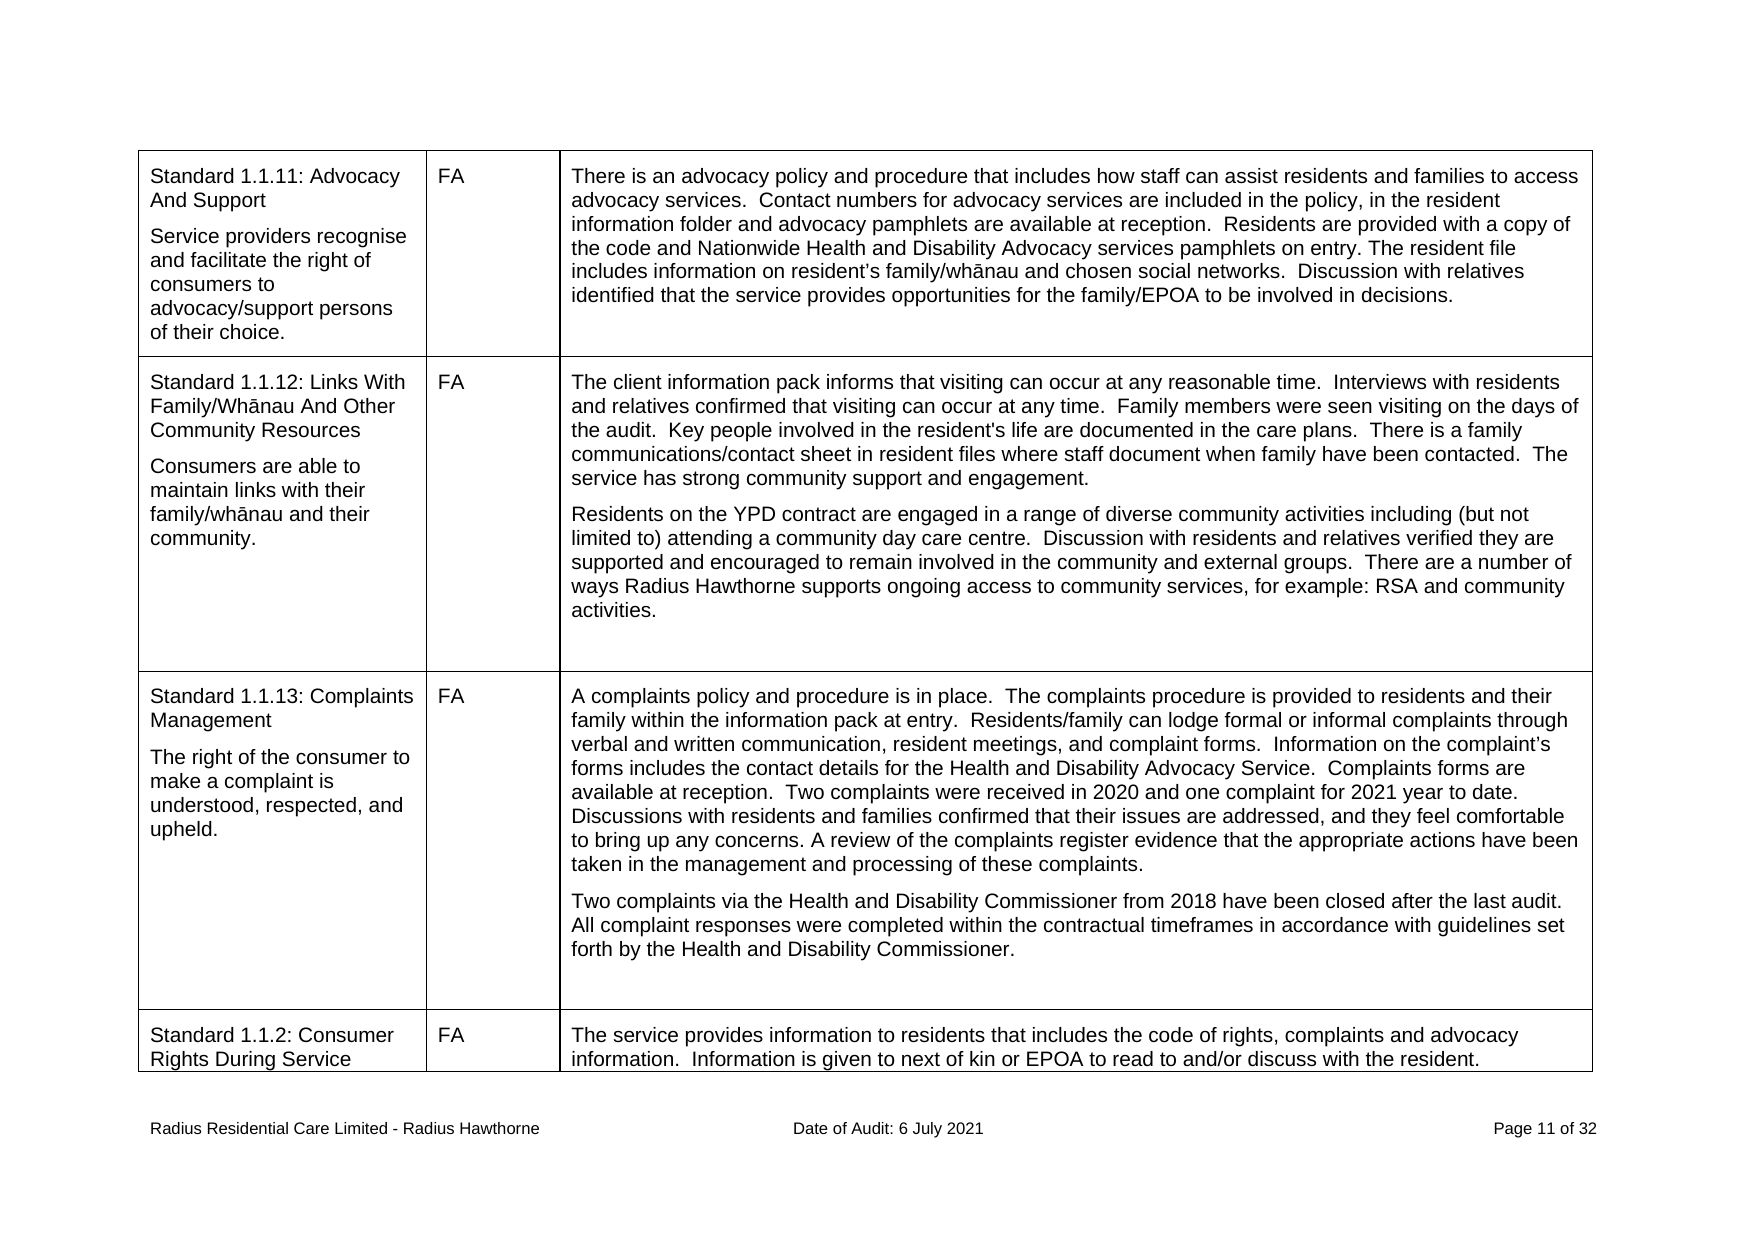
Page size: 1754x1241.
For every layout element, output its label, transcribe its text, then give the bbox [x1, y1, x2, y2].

table_cell Standard 1.1.11: Advocacy And Support Service providers recognise and facilitate the right of consumers to advocacy/support persons of their choice. [139, 151, 426, 356]
table_cell FA [427, 151, 559, 356]
table_cell Standard 1.1.13: Complaints Management The right of the consumer to make a complaint is understood, respected, and upheld. [139, 672, 426, 1009]
table_cell Standard 1.1.12: Links With Family/Whānau And Other Community Resources Consumers are able to maintain links with their family/whānau and their community. [139, 357, 426, 671]
table_cell FA [427, 1010, 559, 1071]
table_cell FA [427, 672, 559, 1009]
table_cell FA [427, 357, 559, 671]
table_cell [561, 1010, 1592, 1071]
table_cell A complaints policy and procedure is in place. The complaints procedure is provided to residents and their family within the information pack at entry. Residents/family can lodge formal or informal complaints through verbal and written communication, resident meetings, and complaint forms. Information on the complaint’s forms includes the contact details for the Health and Disability Advocacy Service. Complaints forms are available at reception. Two complaints were received in 2020 and one complaint for 2021 year to date. Discussions with residents and families confirmed that their issues are addressed, and they feel comfortable to bring up any concerns. A review of the complaints register evidence that the appropriate actions have been taken in the management and processing of these complaints. Two complaints via the Health and Disability Commissioner from 2018 have been closed after the last audit. All complaint responses were completed within the contractual timeframes in accordance with guidelines set forth by the Health and Disability Commissioner. [561, 672, 1592, 1009]
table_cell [139, 1010, 426, 1071]
table_cell There is an advocacy policy and procedure that includes how staff can assist residents and families to access advocacy services. Contact numbers for advocacy services are included in the policy, in the resident information folder and advocacy pamphlets are available at reception. Residents are provided with a copy of the code and Nationwide Health and Disability Advocacy services pamphlets on entry. The resident file includes information on resident’s family/whānau and chosen social networks. Discussion with relatives identified that the service provides opportunities for the family/EPOA to be involved in decisions. [561, 151, 1592, 356]
table_cell The client information pack informs that visiting can occur at any reasonable time. Interviews with residents and relatives confirmed that visiting can occur at any time. Family members were seen visiting on the days of the audit. Key people involved in the resident's life are documented in the care plans. There is a family communications/contact sheet in resident files where staff document when family have been contacted. The service has strong community support and engagement. Residents on the YPD contract are engaged in a range of diverse community activities including (but not limited to) attending a community day care centre. Discussion with residents and relatives verified they are supported and encouraged to remain involved in the community and external groups. There are a number of ways Radius Hawthorne supports ongoing access to community services, for example: RSA and community activities. [561, 357, 1592, 671]
